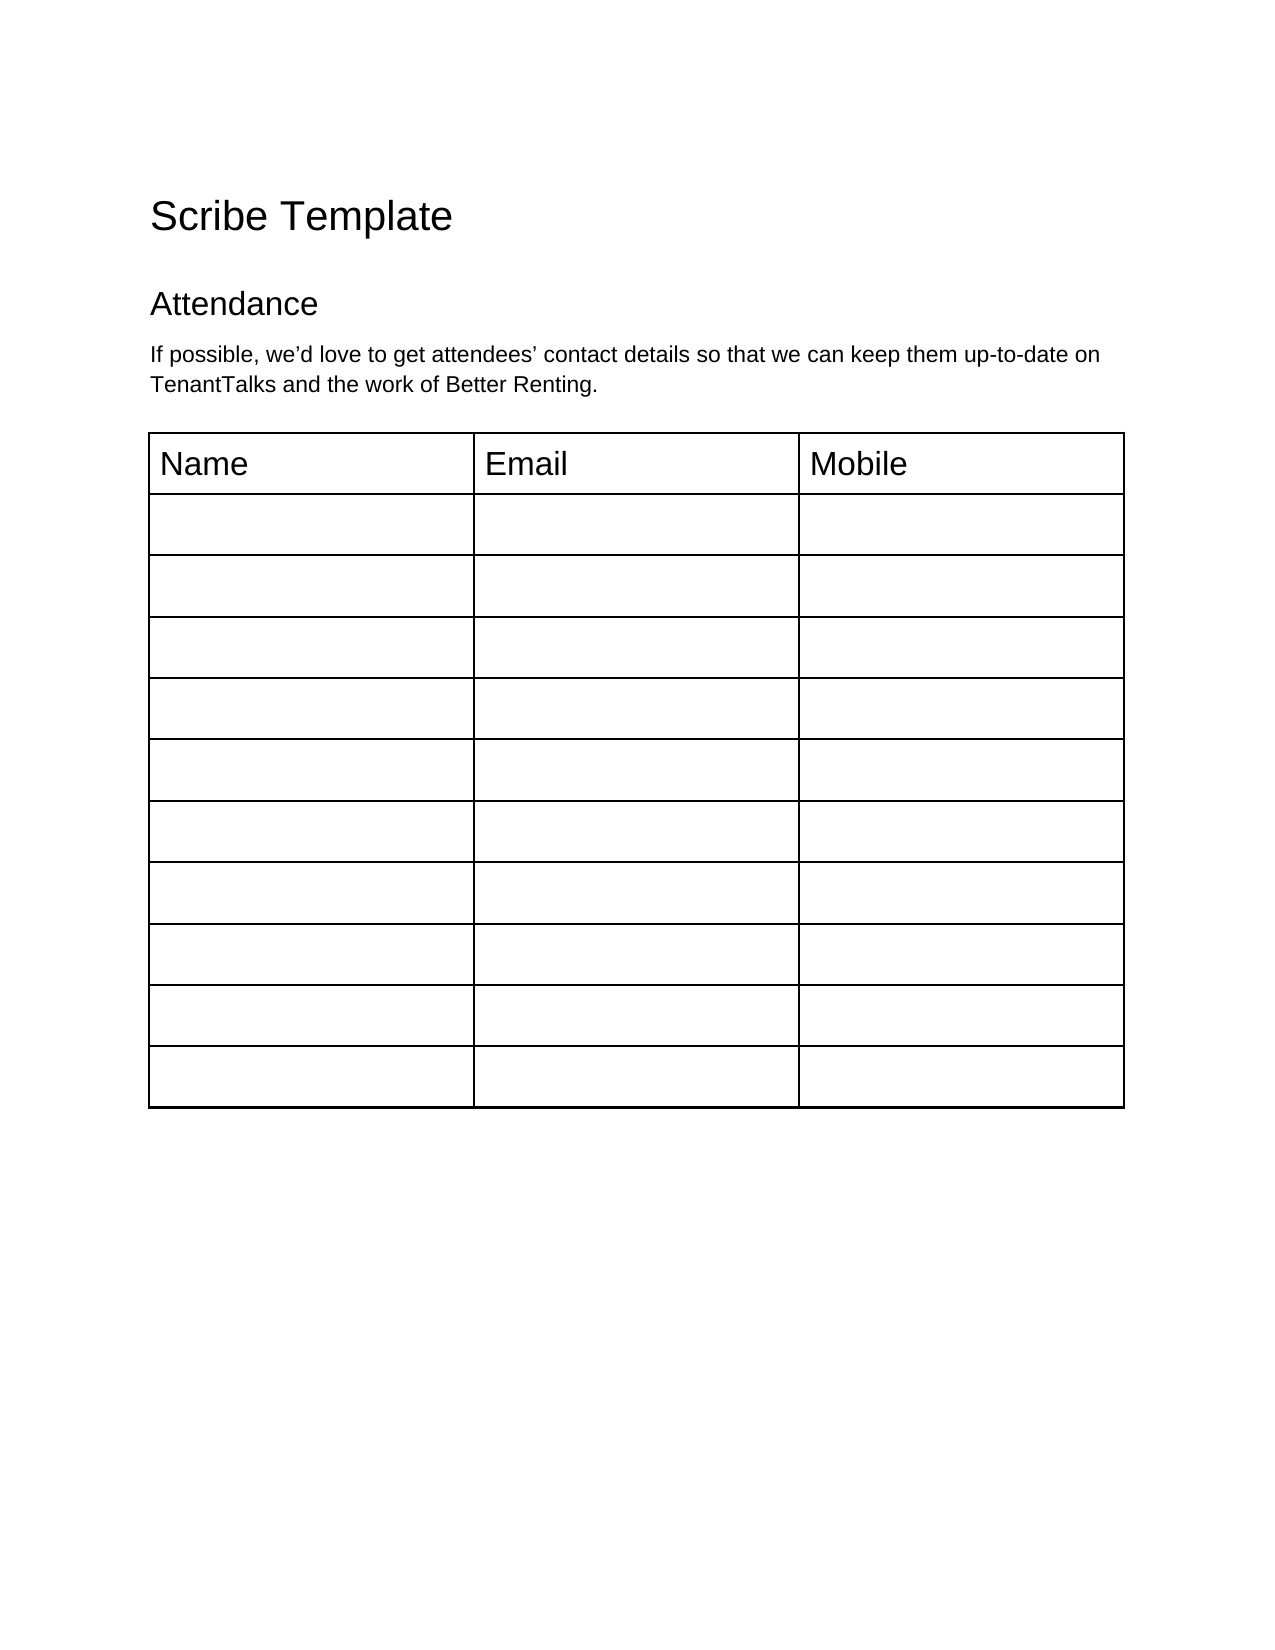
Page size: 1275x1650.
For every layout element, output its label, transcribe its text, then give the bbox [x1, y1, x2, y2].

table_cell [150, 556, 473, 616]
table_cell [800, 986, 1123, 1045]
table_header Mobile [800, 434, 1123, 493]
table_cell [800, 863, 1123, 922]
table_cell [150, 863, 473, 922]
table_cell [475, 740, 798, 800]
table_cell [800, 925, 1123, 984]
table_cell [800, 618, 1123, 677]
text If possible, we’d love to get attendees’ contact details so that we can keep them up-to-date on TenantTalks and the work of Better Renting. [150, 341, 1125, 397]
table_cell [150, 679, 473, 738]
table_cell [150, 740, 473, 800]
table_cell [150, 986, 473, 1045]
table_cell [475, 802, 798, 861]
table_cell [475, 925, 798, 984]
table_cell [800, 1047, 1123, 1106]
table_cell [800, 495, 1123, 554]
table_cell [150, 802, 473, 861]
table_cell [475, 618, 798, 677]
table_cell [150, 925, 473, 984]
subtitle Attendance [150, 284, 1125, 323]
table_cell [475, 556, 798, 616]
table_cell [475, 863, 798, 922]
table_cell [475, 986, 798, 1045]
table_cell [800, 740, 1123, 800]
table_cell [475, 1047, 798, 1106]
subtitle Scribe Template [150, 192, 1125, 239]
table_cell [800, 802, 1123, 861]
table_cell [800, 556, 1123, 616]
table_header Email [475, 434, 798, 493]
table_header Name [150, 434, 473, 493]
table_cell [150, 1047, 473, 1106]
table_cell [800, 679, 1123, 738]
table_cell [475, 679, 798, 738]
table_cell [150, 618, 473, 677]
table_cell [475, 495, 798, 554]
table_cell [150, 495, 473, 554]
